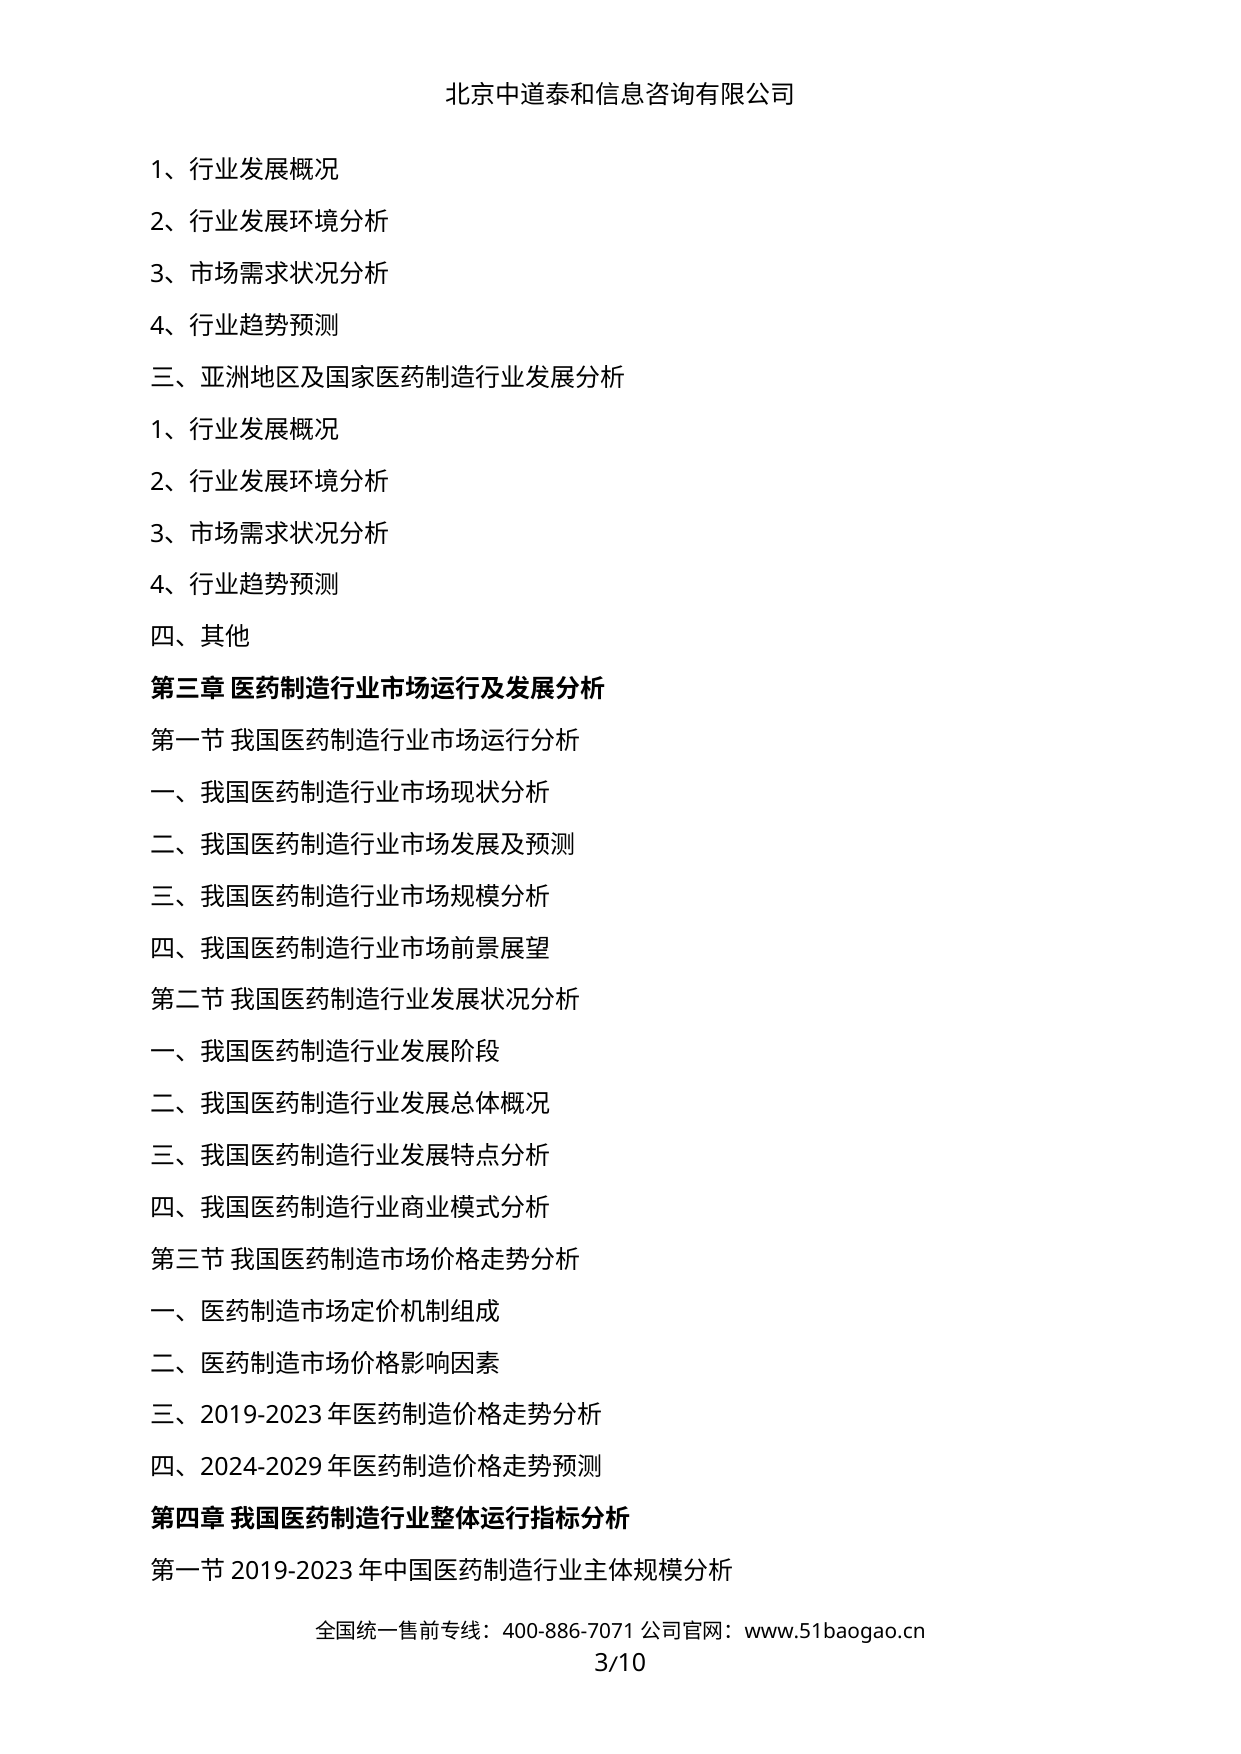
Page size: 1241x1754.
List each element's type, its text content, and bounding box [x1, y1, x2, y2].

text 三、我国医药制造行业市场规模分析 [150, 876, 1090, 912]
text 四、其他 [150, 617, 1090, 653]
text 3、市场需求状况分析 [150, 254, 1090, 290]
text 第四章 我国医药制造行业整体运行指标分析 [150, 1499, 1090, 1535]
text 二、我国医药制造行业市场发展及预测 [150, 824, 1090, 861]
text 第三章 医药制造行业市场运行及发展分析 [150, 669, 1090, 705]
text 二、医药制造市场价格影响因素 [150, 1343, 1090, 1379]
text 第三节 我国医药制造市场价格走势分析 [150, 1239, 1090, 1276]
text 三、我国医药制造行业发展特点分析 [150, 1136, 1090, 1172]
text 2、行业发展环境分析 [150, 461, 1090, 497]
text 三、亚洲地区及国家医药制造行业发展分析 [150, 357, 1090, 394]
text 第二节 我国医药制造行业发展状况分析 [150, 980, 1090, 1016]
text 4、行业趋势预测 [150, 565, 1090, 601]
text 一、我国医药制造行业市场现状分析 [150, 772, 1090, 809]
text 1、行业发展概况 [150, 150, 1090, 186]
text 第一节 我国医药制造行业市场运行分析 [150, 721, 1090, 757]
text 四、我国医药制造行业市场前景展望 [150, 928, 1090, 964]
text 4、行业趋势预测 [150, 306, 1090, 342]
text 四、2024-2029年医药制造价格走势预测 [150, 1447, 1090, 1483]
text 1、行业发展概况 [150, 409, 1090, 446]
text 一、医药制造市场定价机制组成 [150, 1291, 1090, 1327]
text 一、我国医药制造行业发展阶段 [150, 1032, 1090, 1068]
text 四、我国医药制造行业商业模式分析 [150, 1187, 1090, 1224]
text 3、市场需求状况分析 [150, 513, 1090, 549]
text 三、2019-2023年医药制造价格走势分析 [150, 1395, 1090, 1431]
text 2、行业发展环境分析 [150, 202, 1090, 238]
text 第一节 2019-2023年中国医药制造行业主体规模分析 [150, 1551, 1090, 1587]
text 二、我国医药制造行业发展总体概况 [150, 1084, 1090, 1120]
